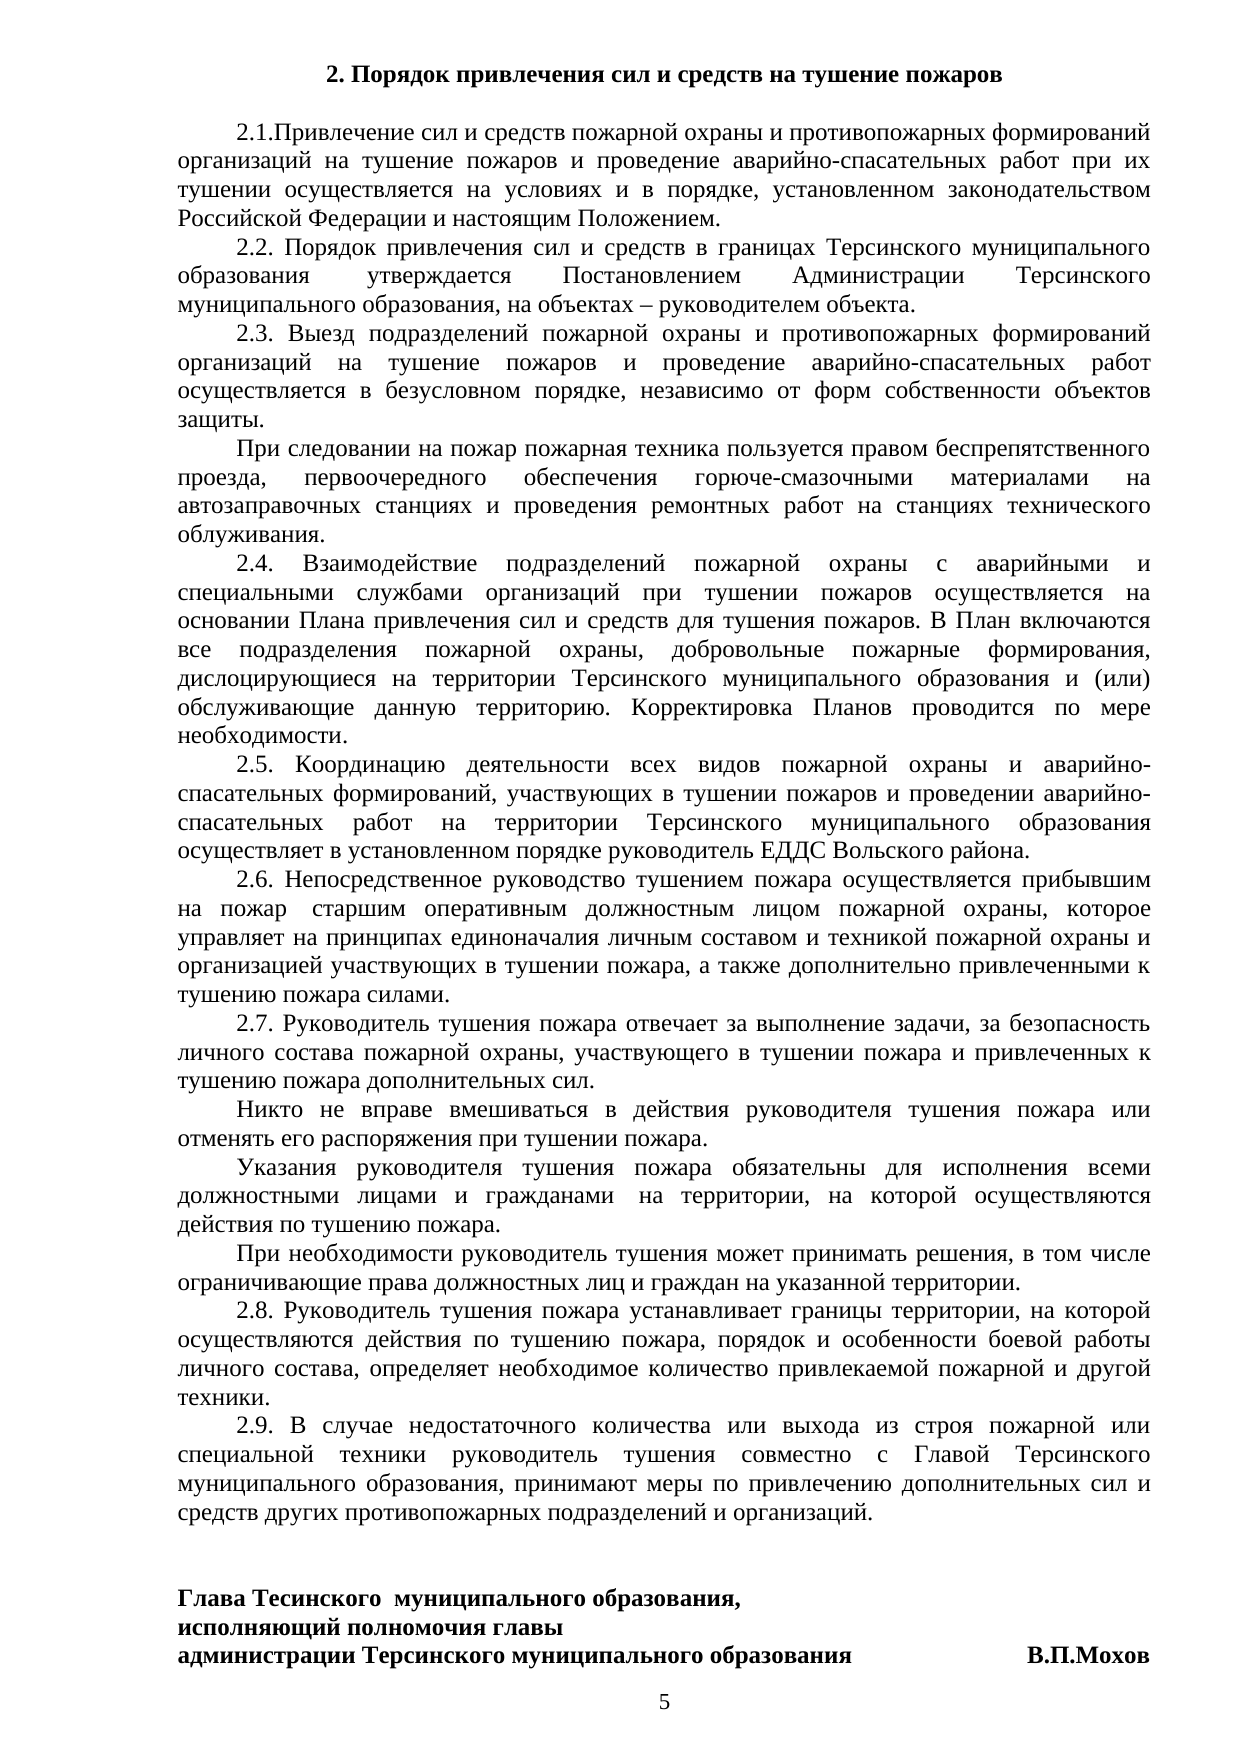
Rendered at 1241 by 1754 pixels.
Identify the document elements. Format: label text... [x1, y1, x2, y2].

text 2.3. Выезд подразделений пожарной охраны и противопожарных формирований организаций на тушение пожаров и проведение аварийно-спасательных работ осуществляется в безусловном порядке, независимо от форм собственности объектов защиты. [177, 318, 1152, 433]
text Никто не вправе вмешиваться в действия руководителя тушения пожара или отменять его распоряжения при тушении пожара. [177, 1094, 1152, 1152]
text 2.8. Руководитель тушения пожара устанавливает границы территории, на которой осуществляются действия по тушению пожара, порядок и особенности боевой работы личного состава, определяет необходимое количество привлекаемой пожарной и другой техники. [177, 1295, 1152, 1410]
text Указания руководителя тушения пожара обязательны для исполнения всеми должностными лицами и гражданами на территории, на которой осуществляются действия по тушению пожара. [177, 1152, 1152, 1238]
text Глава Тесинского муниципального образования, [177, 1583, 1152, 1612]
text 2.5. Координацию деятельности всех видов пожарной охраны и аварийно-спасательных формирований, участвующих в тушении пожаров и проведении аварийно-спасательных работ на территории Терсинского муниципального образования осуществляет в установленном порядке руководитель ЕДДС Вольского района. [177, 749, 1152, 864]
text 2.1.Привлечение сил и средств пожарной охраны и противопожарных формирований организаций на тушение пожаров и проведение аварийно-спасательных работ при их тушении осуществляется на условиях и в порядке, установленном законодательством Российской Федерации и настоящим Положением. [177, 117, 1152, 232]
text администрации Терсинского муниципального образования В.П.Мохов [177, 1640, 1152, 1669]
text 2.4. Взаимодействие подразделений пожарной охраны с аварийными и специальными службами организаций при тушении пожаров осуществляется на основании Плана привлечения сил и средств для тушения пожаров. В План включаются все подразделения пожарной охраны, добровольные пожарные формирования, дислоцирующиеся на территории Терсинского муниципального образования и (или) обслуживающие данную территорию. Корректировка Планов проводится по мере необходимости. [177, 548, 1152, 749]
text исполняющий полномочия главы [177, 1612, 1152, 1640]
text 2.7. Руководитель тушения пожара отвечает за выполнение задачи, за безопасность личного состава пожарной охраны, участвующего в тушении пожара и привлеченных к тушению пожара дополнительных сил. [177, 1008, 1152, 1094]
text 2. Порядок привлечения сил и средств на тушение пожаров [177, 59, 1152, 88]
text 2.9. В случае недостаточного количества или выхода из строя пожарной или специальной техники руководитель тушения совместно с Главой Терсинского муниципального образования, принимают меры по привлечению дополнительных сил и средств других противопожарных подразделений и организаций. [177, 1410, 1152, 1525]
text При следовании на пожар пожарная техника пользуется правом беспрепятственного проезда, первоочередного обеспечения горюче-смазочными материалами на автозаправочных станциях и проведения ремонтных работ на станциях технического облуживания. [177, 433, 1152, 548]
text 2.6. Непосредственное руководство тушением пожара осуществляется прибывшим на пожар старшим оперативным должностным лицом пожарной охраны, которое управляет на принципах единоначалия личным составом и техникой пожарной охраны и организацией участвующих в тушении пожара, а также дополнительно привлеченными к тушению пожара силами. [177, 864, 1152, 1008]
text При необходимости руководитель тушения может принимать решения, в том числе ограничивающие права должностных лиц и граждан на указанной территории. [177, 1238, 1152, 1295]
text 2.2. Порядок привлечения сил и средств в границах Терсинского муниципального образования утверждается Постановлением Администрации Терсинского муниципального образования, на объектах – руководителем объекта. [177, 232, 1152, 318]
